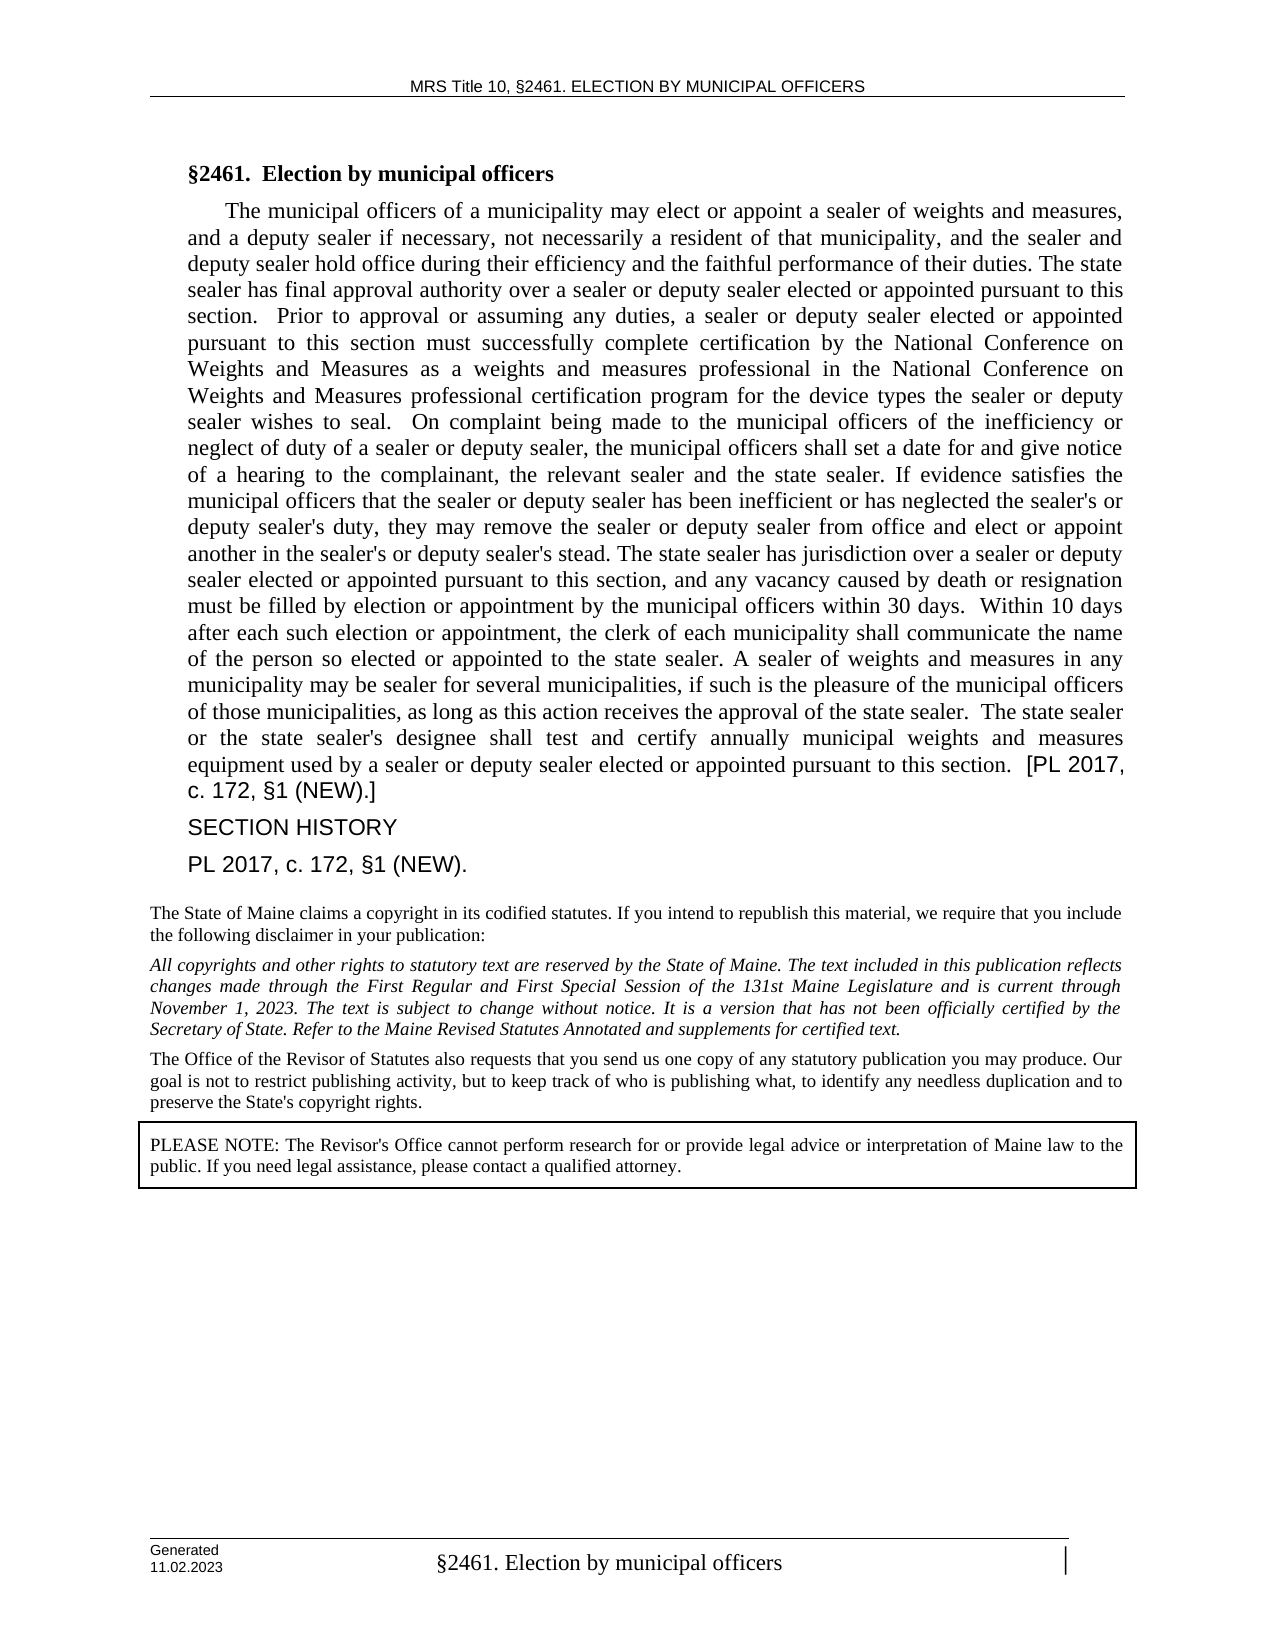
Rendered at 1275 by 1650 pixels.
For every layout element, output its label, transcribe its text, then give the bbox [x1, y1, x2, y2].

text PLEASE NOTE: The Revisor's Office cannot perform research for or provide legal advice or interpretation of Maine law to the public. If you need legal assistance, please contact a qualified attorney. [140, 1123, 1135, 1187]
text The Office of the Revisor of Statutes also requests that you send us one copy of any statutory publication you may produce. Our goal is not to restrict publishing activity, but to keep track of who is publishing what, to identify any needless duplication and to preserve the State's copyright rights. [150, 1048, 1125, 1113]
text SECTION HISTORY [187, 814, 1125, 840]
text PL 2017, c. 172, §1 (NEW). [187, 851, 1125, 877]
text §2461. Election by municipal officers [187, 160, 1125, 187]
text The municipal officers of a municipality may elect or appoint a sealer of weights and measures, and a deputy sealer if necessary, not necessarily a resident of that municipality, and the sealer and deputy sealer hold office during their efficiency and the faithful performance of their duties. The state sealer has final approval authority over a sealer or deputy sealer elected or appointed pursuant to this section. Prior to approval or assuming any duties, a sealer or deputy sealer elected or appointed pursuant to this section must successfully complete certification by the National Conference on Weights and Measures as a weights and measures professional in the National Conference on Weights and Measures professional certification program for the device types the sealer or deputy sealer wishes to seal. On complaint being made to the municipal officers of the inefficiency or neglect of duty of a sealer or deputy sealer, the municipal officers shall set a date for and give notice of a hearing to the complainant, the relevant sealer and the state sealer. If evidence satisfies the municipal officers that the sealer or deputy sealer has been inefficient or has neglected the sealer's or deputy sealer's duty, they may remove the sealer or deputy sealer from office and elect or appoint another in the sealer's or deputy sealer's stead. The state sealer has jurisdiction over a sealer or deputy sealer elected or appointed pursuant to this section, and any vacancy caused by death or resignation must be filled by election or appointment by the municipal officers within 30 days. Within 10 days after each such election or appointment, the clerk of each municipality shall communicate the name of the person so elected or appointed to the state sealer. A sealer of weights and measures in any municipality may be sealer for several municipalities, if such is the pleasure of the municipal officers of those municipalities, as long as this action receives the approval of the state sealer. The state sealer or the state sealer's designee shall test and certify annually municipal weights and measures equipment used by a sealer or deputy sealer elected or appointed pursuant to this section. [PL 2017, c. 172, §1 (NEW).] [187, 197, 1125, 803]
text All copyrights and other rights to statutory text are reserved by the State of Maine. The text included in this publication reflects changes made through the First Regular and First Special Session of the 131st Maine Legislature and is current through November 1, 2023 . The text is subject to change without notice. It is a version that has not been officially certified by the Secretary of State. Refer to the Maine Revised Statutes Annotated and supplements for certified text. [150, 953, 1125, 1040]
text The State of Maine claims a copyright in its codified statutes. If you intend to republish this material, we require that you include the following disclaimer in your publication: [150, 902, 1125, 945]
